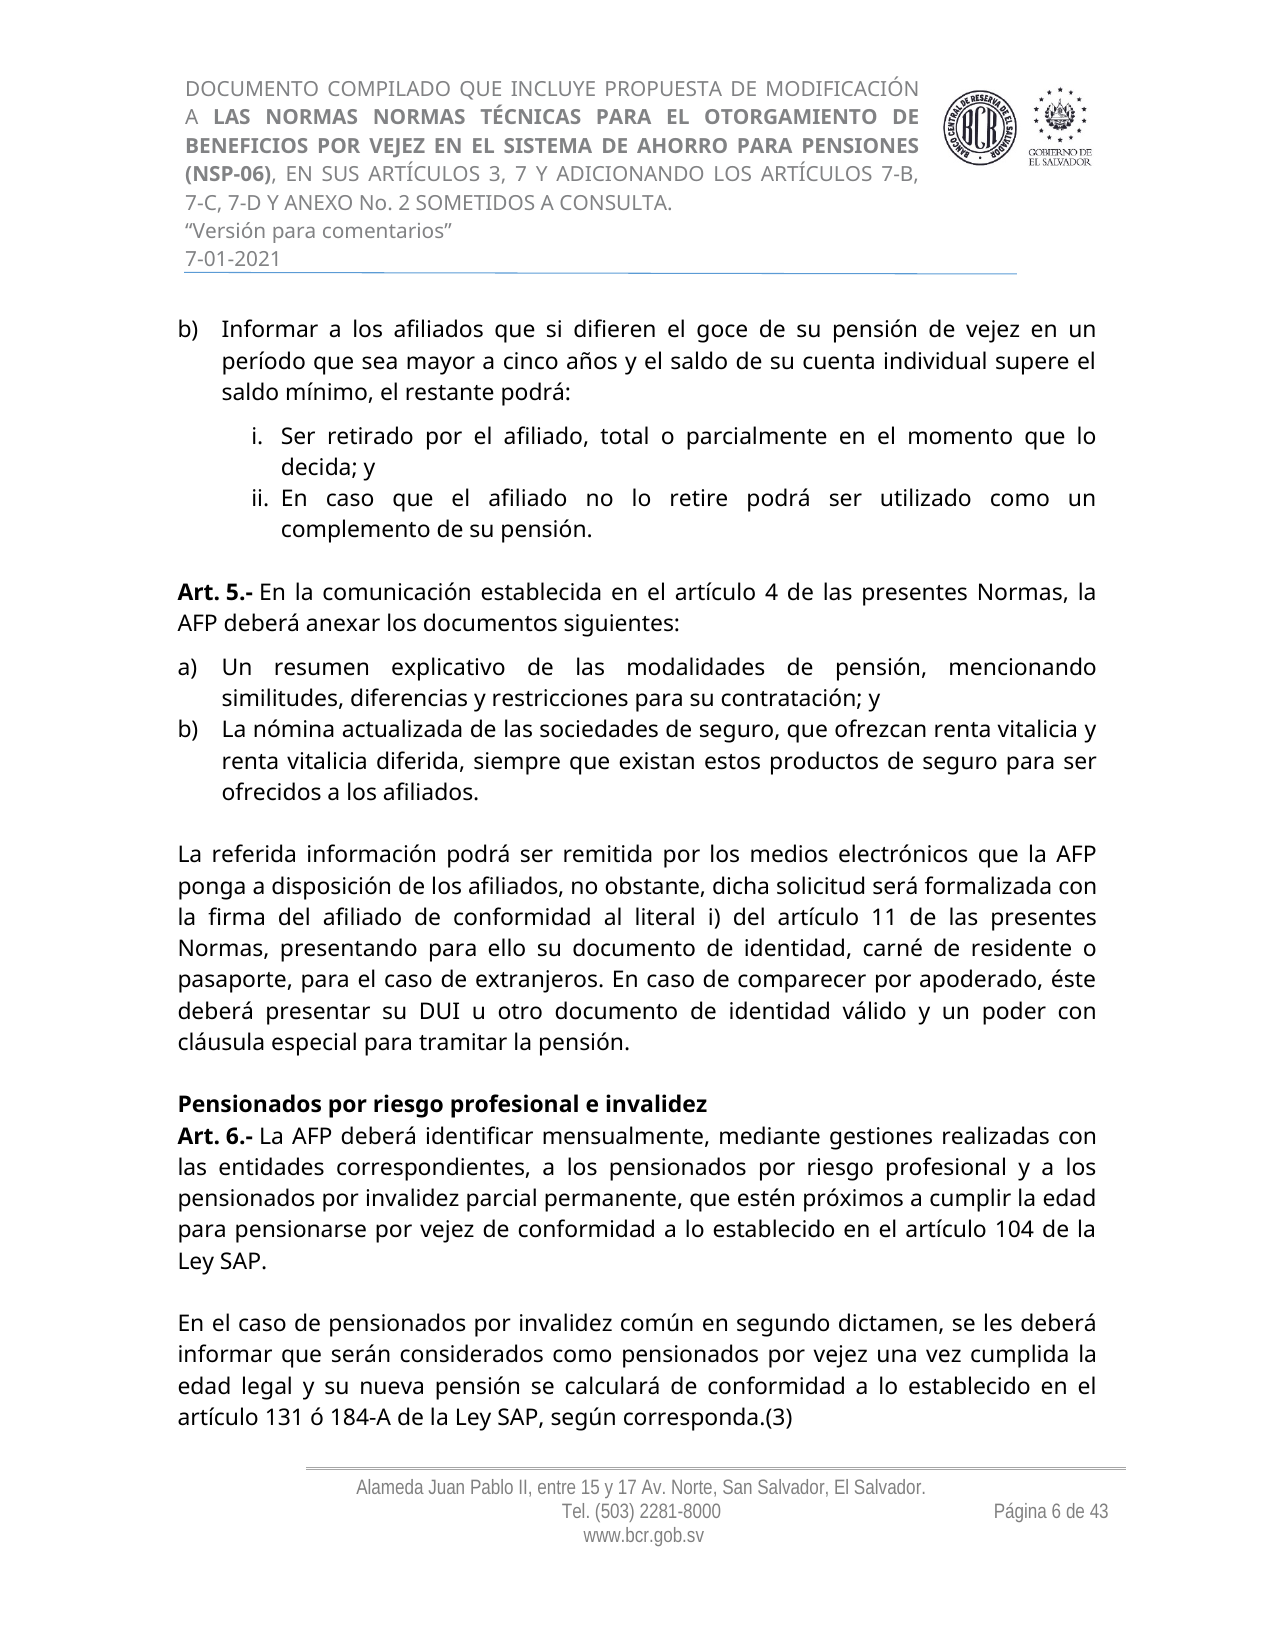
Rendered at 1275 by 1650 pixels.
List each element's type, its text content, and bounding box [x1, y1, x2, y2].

list En la comunicación establecida en el artículo 4 de las presentes Normas, la AFP deberá anexar los documentos siguientes: [177, 576, 1098, 638]
text La referida información podrá ser remitida por los medios electrónicos que la AFP ponga a disposición de los afiliados, no obstante, dicha solicitud será formalizada con la firma del afiliado de conformidad al literal i) del artículo 11 de las presentes Normas, presentando para ello su documento de identidad, carné de residente o pasaporte, para el caso de extranjeros. En caso de comparecer por apoderado, éste deberá presentar su DUI u otro documento de identidad válido y un poder con cláusula especial para tramitar la pensión. [177, 838, 1098, 1057]
text Pensionados por riesgo profesional e invalidez [177, 1088, 1098, 1119]
list En el caso de pensionados por invalidez común en segundo dictamen, se les deberá informar que serán considerados como pensionados por vejez una vez cumplida la edad legal y su nueva pensión se calculará de conformidad a lo establecido en el artículo 131 ó 184-A de la Ley SAP, según corresponda.(3) [177, 1307, 1098, 1432]
list Informar a los afiliados que si difieren el goce de su pensión de vejez en un período que sea mayor a cinco años y el saldo de su cuenta individual supere el saldo mínimo, el restante podrá: [177, 313, 1098, 407]
list La AFP deberá identificar mensualmente, mediante gestiones realizadas con las entidades correspondientes, a los pensionados por riesgo profesional y a los pensionados por invalidez parcial permanente, que estén próximos a cumplir la edad para pensionarse por vejez de conformidad a lo establecido en el artículo 104 de la Ley SAP. [177, 1119, 1098, 1276]
list Un resumen explicativo de las modalidades de pensión, mencionando similitudes, diferencias y restricciones para su contratación; y [177, 651, 1098, 713]
list La nómina actualizada de las sociedades de seguro, que ofrezcan renta vitalicia y renta vitalicia diferida, siempre que existan estos productos de seguro para ser ofrecidos a los afiliados. [177, 713, 1098, 807]
list En caso que el afiliado no lo retire podrá ser utilizado como un complemento de su pensión. [251, 482, 1098, 544]
picture [937, 73, 1094, 177]
list Ser retirado por el afiliado, total o parcialmente en el momento que lo decida; y [251, 419, 1098, 482]
